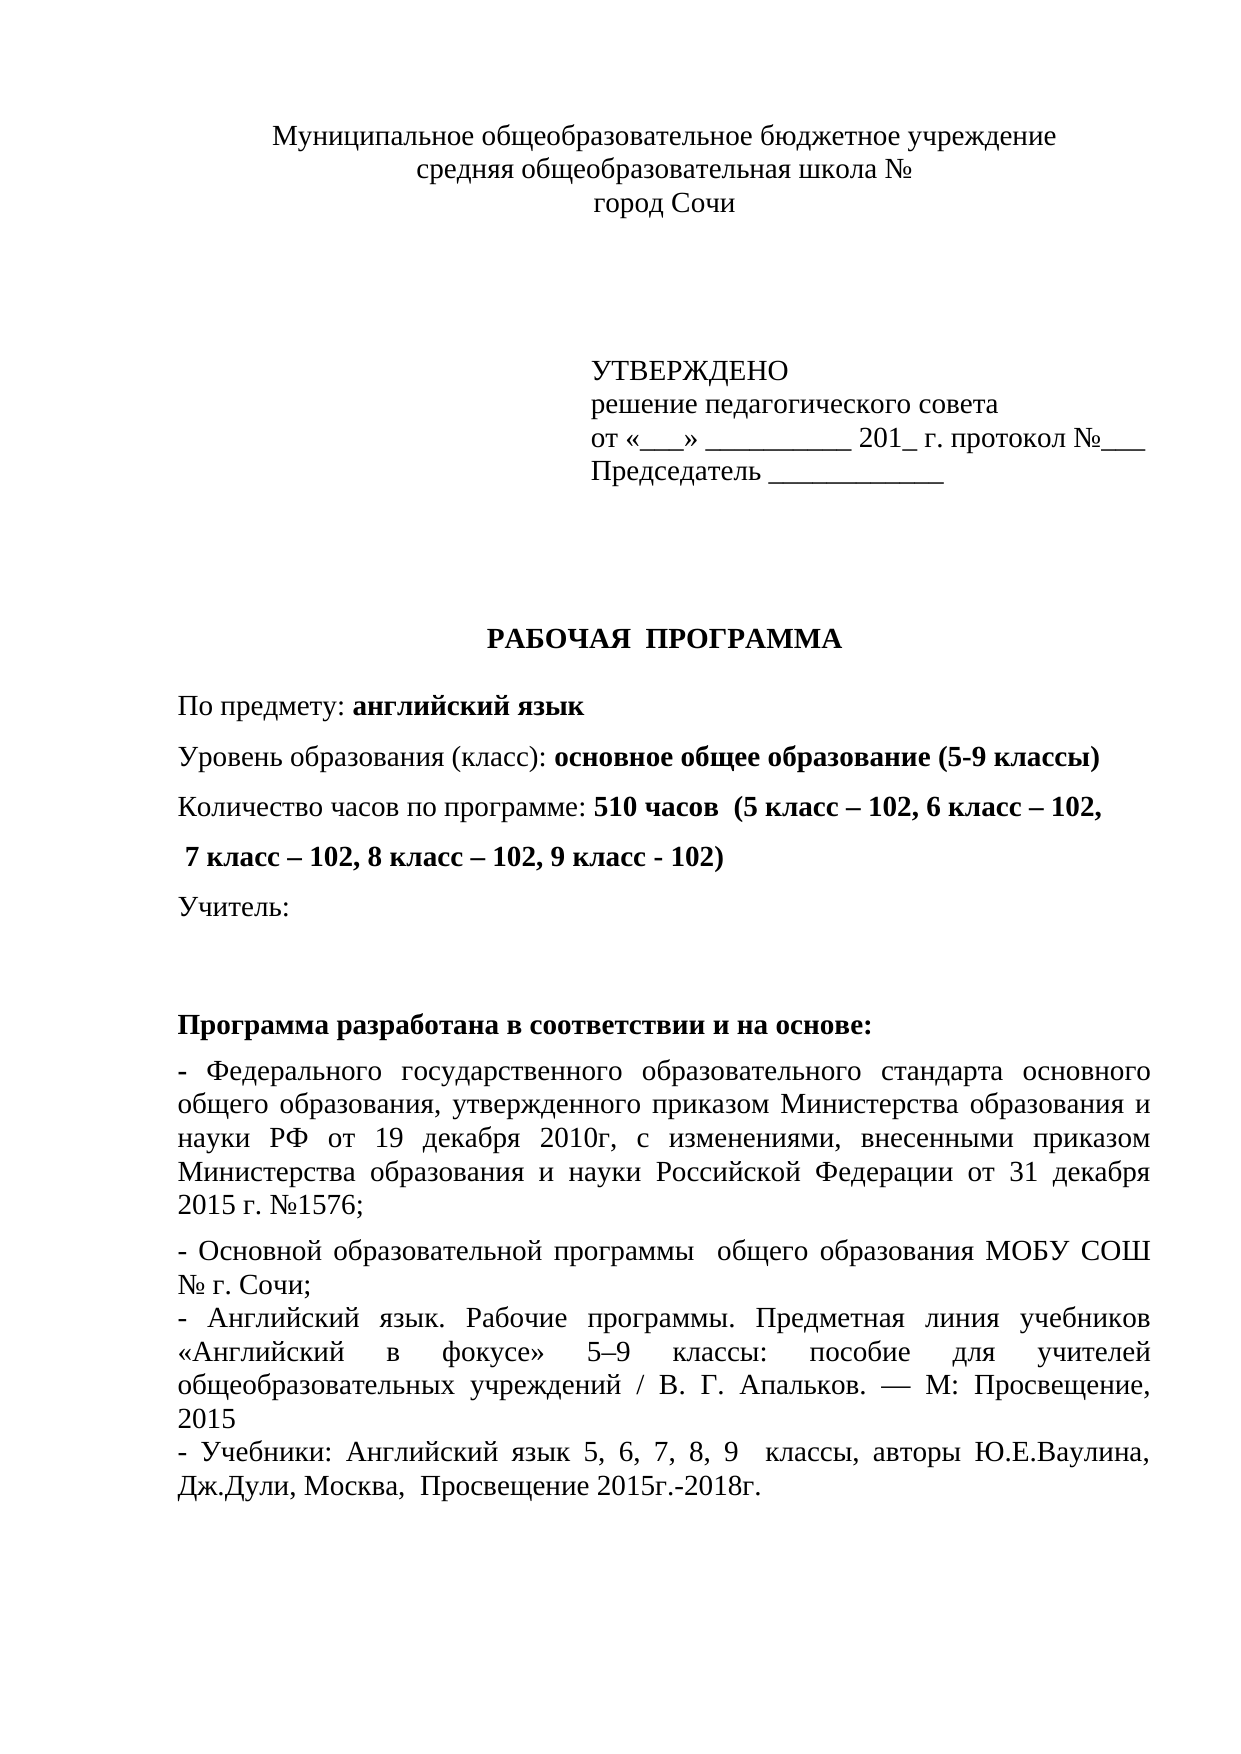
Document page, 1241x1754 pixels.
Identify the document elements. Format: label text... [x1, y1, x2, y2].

text 7 класс – 102, 8 класс – 102, 9 класс - 102) [177, 839, 1152, 873]
text - Английский язык. Рабочие программы. Предметная линия учебников «Английский в фокусе» 5–9 классы: пособие для учителей общеобразовательных учреждений / В. Г. Апальков. — М: Просвещение, 2015 [177, 1300, 1152, 1434]
text По предмету: английский язык [177, 688, 1152, 722]
text Уровень образования (класс): основное общее образование (5-9 классы) [177, 739, 1152, 772]
text Муниципальное общеобразовательное бюджетное учреждение [177, 118, 1152, 152]
text Количество часов по программе: 510 часов (5 класс – 102, 6 класс – 102, [177, 789, 1152, 822]
text средняя общеобразовательная школа № [177, 152, 1152, 185]
text РАБОЧАЯ ПРОГРАММА [177, 621, 1152, 655]
text - Учебники: Английский язык 5, 6, 7, 8, 9 классы, авторы Ю.Е.Ваулина, Дж.Дули, Москва, Просвещение 2015г.-2018г. [177, 1434, 1152, 1502]
text - Федерального государственного образовательного стандарта основного общего образования, утвержденного приказом Министерства образования и науки РФ от 19 декабря 2010г, с изменениями, внесенными приказом Министерства образования и науки Российской Федерации от 31 декабря 2015 г. №1576; [177, 1053, 1152, 1221]
text УТВЕРЖДЕНО [591, 353, 1152, 386]
text решение педагогического совета [591, 386, 1152, 420]
text от «___» __________ 201_ г. протокол №___ [591, 420, 1152, 453]
text Программа разработана в соответствии и на основе: [177, 1007, 1152, 1041]
text Учитель: [177, 889, 1152, 923]
text - Основной образовательной программы общего образования МОБУ СОШ № г. Сочи; [177, 1233, 1152, 1300]
text Председатель ____________ [591, 453, 1152, 487]
text город Сочи [177, 185, 1152, 219]
